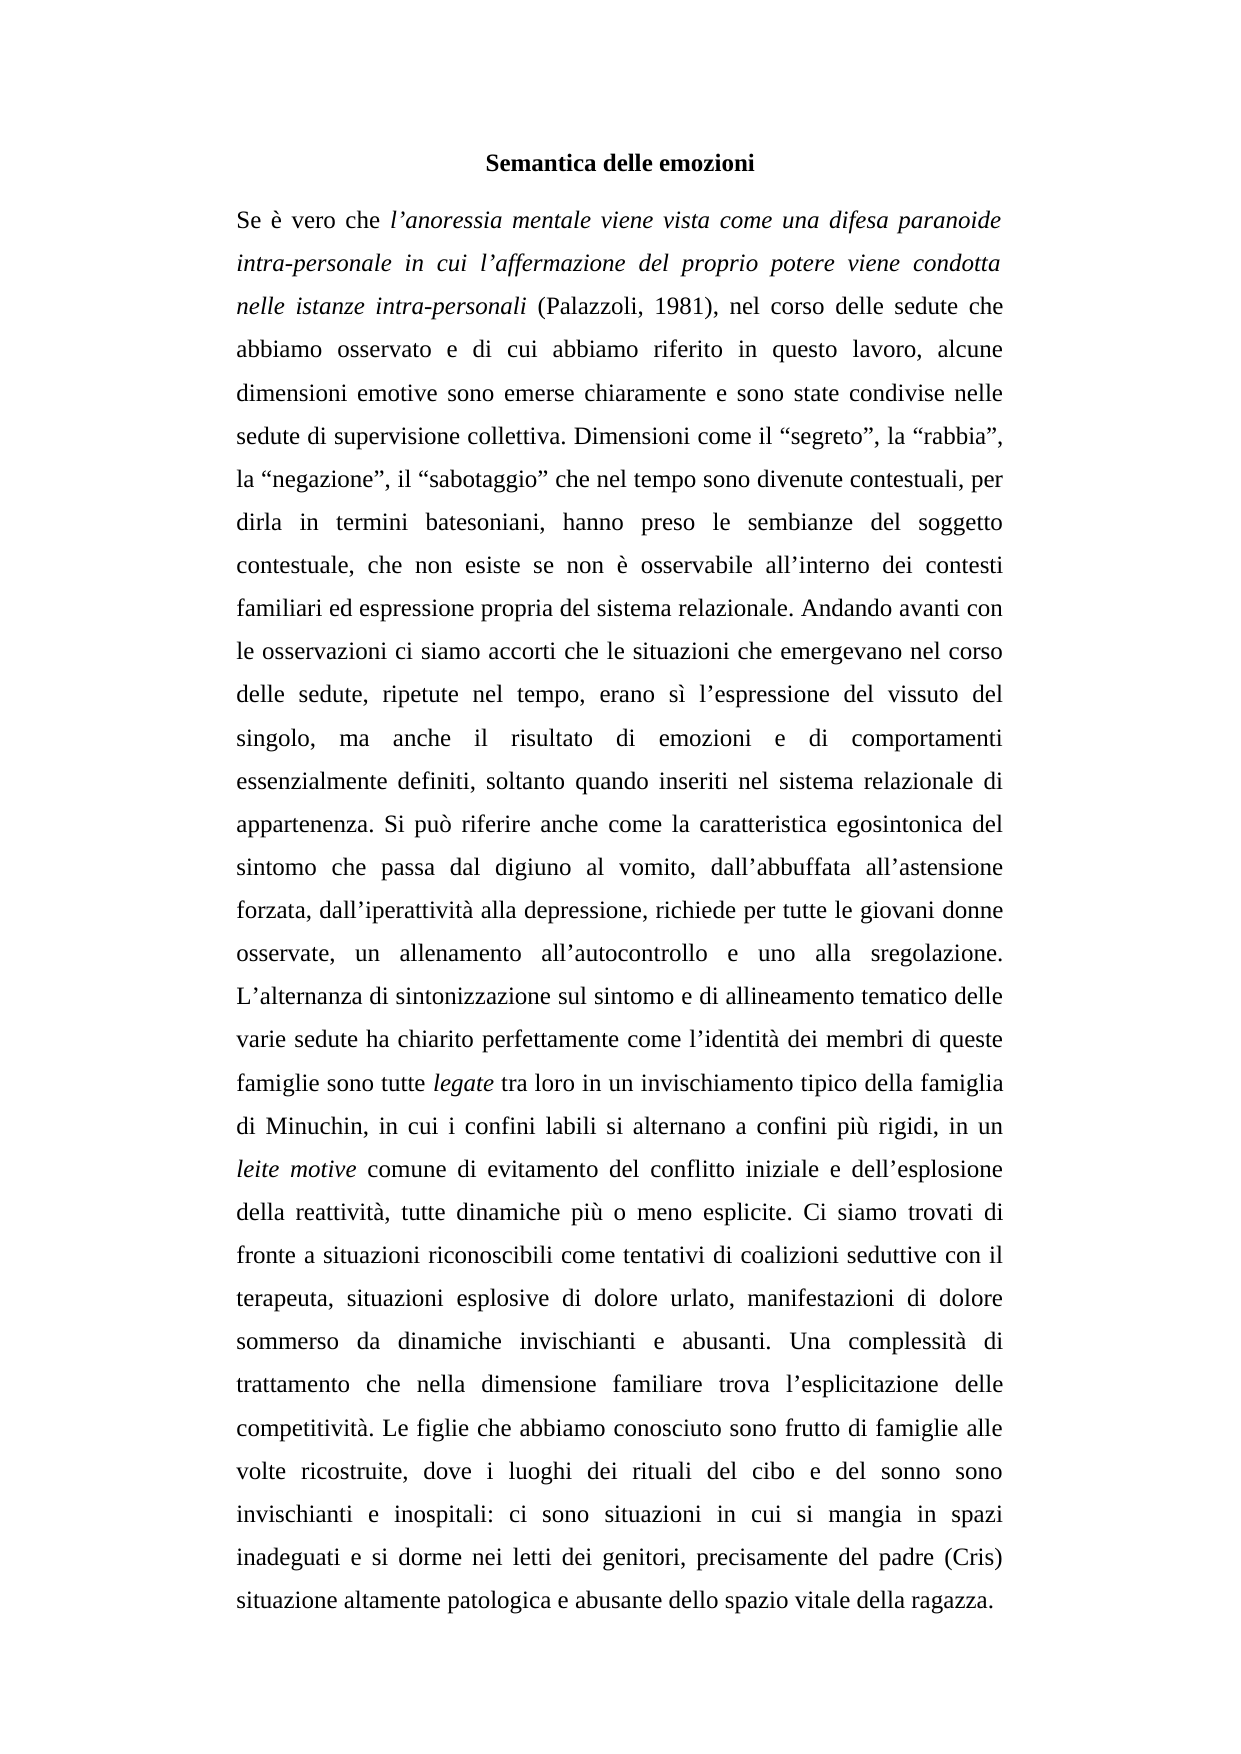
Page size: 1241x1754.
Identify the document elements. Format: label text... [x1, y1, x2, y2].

text Se è vero che l’anoressia mentale viene vista come una difesa paranoide intra-personale in cui l’affermazione del proprio potere viene condotta nelle istanze intra-personali (Palazzoli, 1981), nel corso delle sedute che abbiamo osservato e di cui abbiamo riferito in questo lavoro, alcune dimensioni emotive sono emerse chiaramente e sono state condivise nelle sedute di supervisione collettiva. Dimensioni come il “segreto”, la “rabbia”, la “negazione”, il “sabotaggio” che nel tempo sono divenute contestuali, per dirla in termini batesoniani, hanno preso le sembianze del soggetto contestuale, che non esiste se non è osservabile all’interno dei contesti familiari ed espressione propria del sistema relazionale. Andando avanti con le osservazioni ci siamo accorti che le situazioni che emergevano nel corso delle sedute, ripetute nel tempo, erano sì l’espressione del vissuto del singolo, ma anche il risultato di emozioni e di comportamenti essenzialmente definiti, soltanto quando inseriti nel sistema relazionale di appartenenza. Si può riferire anche come la caratteristica egosintonica del sintomo che passa dal digiuno al vomito, dall’abbuffata all’astensione forzata, dall’iperattività alla depressione, richiede per tutte le giovani donne osservate, un allenamento all’autocontrollo e uno alla sregolazione. L’alternanza di sintonizzazione sul sintomo e di allineamento tematico delle varie sedute ha chiarito perfettamente come l’identità dei membri di queste famiglie sono tutte legate tra loro in un invischiamento tipico della famiglia di Minuchin, in cui i confini labili si alternano a confini più rigidi, in un leite motive comune di evitamento del conflitto iniziale e dell’esplosione della reattività, tutte dinamiche più o meno esplicite. Ci siamo trovati di fronte a situazioni riconoscibili come tentativi di coalizioni seduttive con il terapeuta, situazioni esplosive di dolore urlato, manifestazioni di dolore sommerso da dinamiche invischianti e abusanti. Una complessità di trattamento che nella dimensione familiare trova l’esplicitazione delle competitività. Le figlie che abbiamo conosciuto sono frutto di famiglie alle volte ricostruite, dove i luoghi dei rituali del cibo e del sonno sono invischianti e inospitali: ci sono situazioni in cui si mangia in spazi inadeguati e si dorme nei letti dei genitori, precisamente del padre (Cris) situazione altamente patologica e abusante dello spazio vitale della ragazza. [236, 205, 1004, 1614]
text Semantica delle emozioni [236, 148, 1004, 176]
